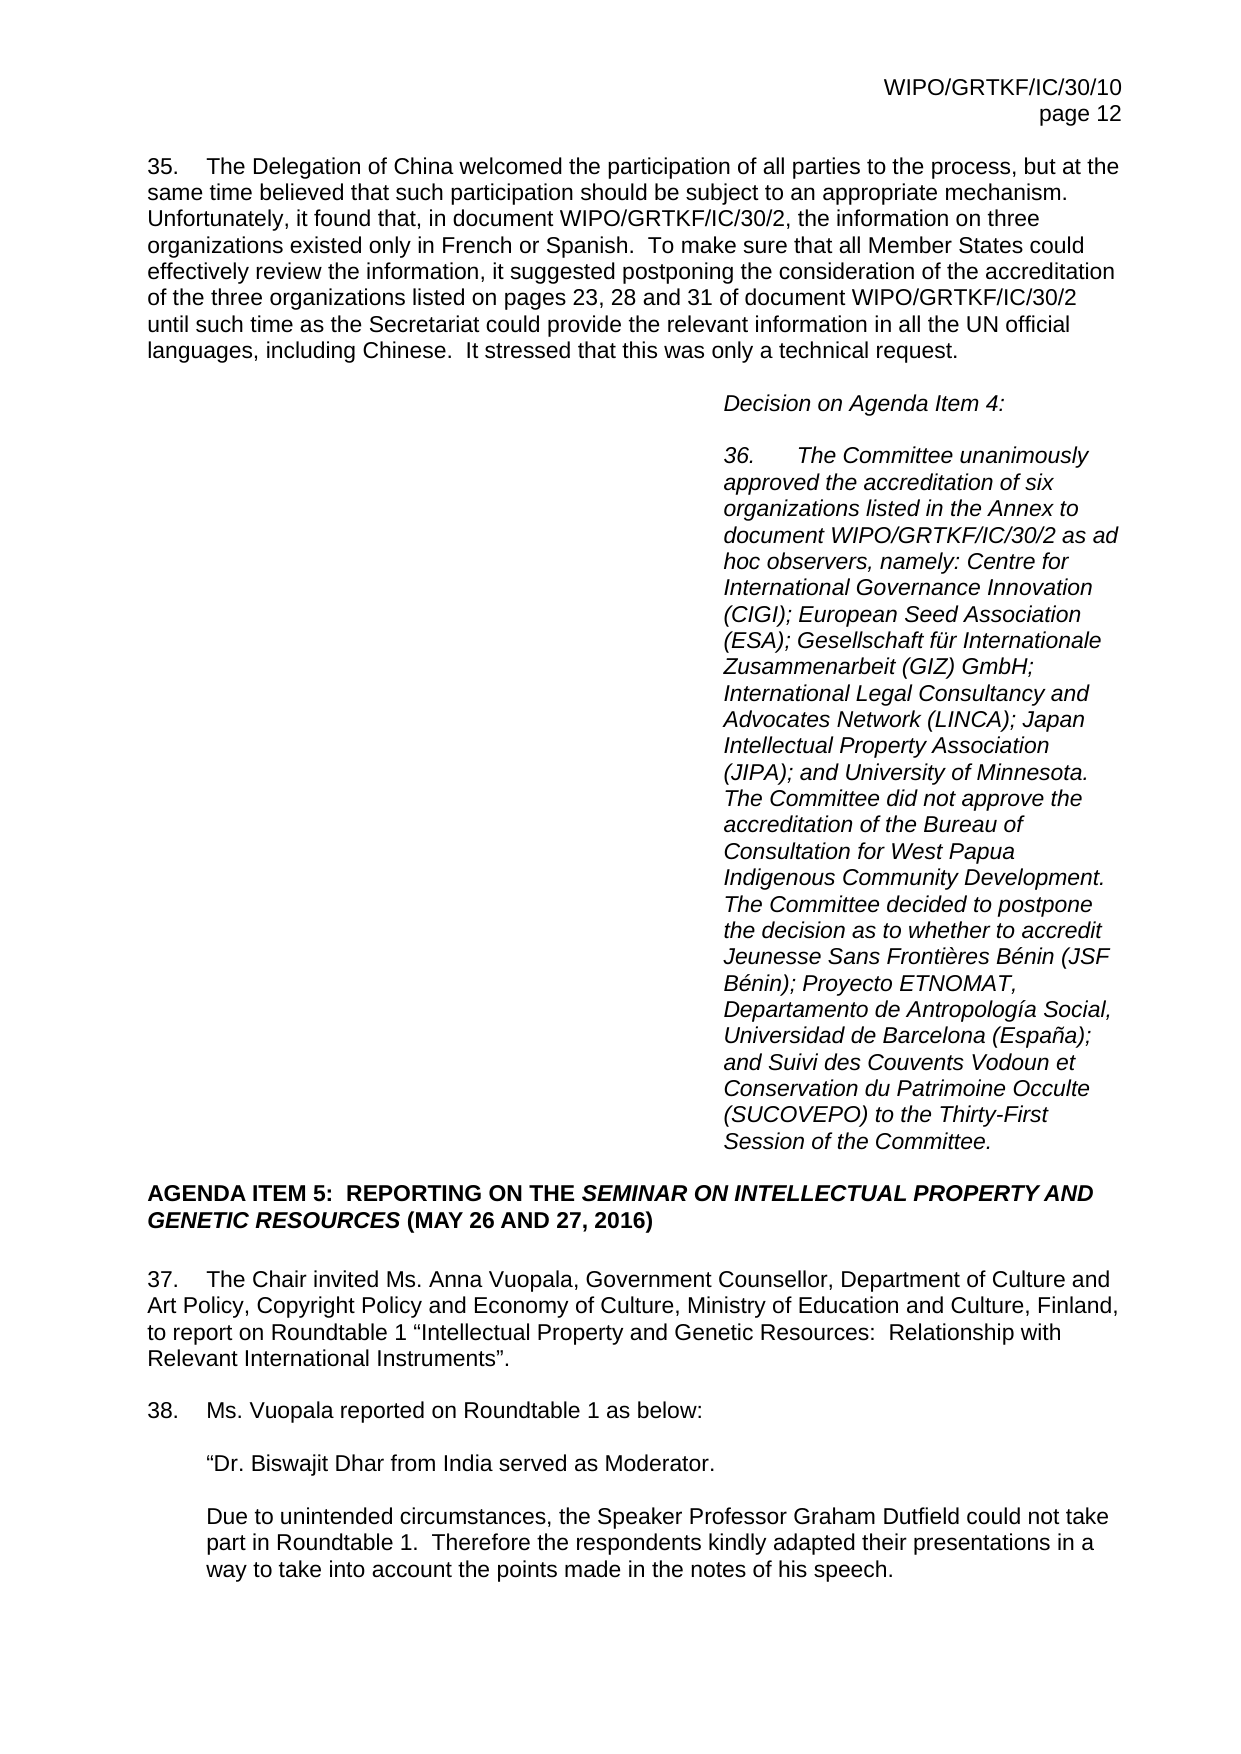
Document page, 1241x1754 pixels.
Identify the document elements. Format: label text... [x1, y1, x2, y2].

subtitle AGENDA ITEM 5: REPORTING ON THE SEMINAR ON INTELLECTUAL PROPERTY AND GENETIC RESOURCES (MAY 26 AND 27, 2016) [147, 1180, 1122, 1233]
list The Delegation of China welcomed the participation of all parties to the process, but at the same time believed that such participation should be subject to an appropriate mechanism. Unfortunately, it found that, in document WIPO/GRTKF/IC/30/2, the information on three organizations existed only in French or Spanish. To make sure that all Member States could effectively review the information, it suggested postponing the consideration of the accreditation of the three organizations listed on pages 23, 28 and 31 of document WIPO/GRTKF/IC/30/2 until such time as the Secretariat could provide the relevant information in all the UN official languages, including Chinese. It stressed that this was only a technical request. [147, 153, 1122, 363]
list Due to unintended circumstances, the Speaker Professor Graham Dutfield could not take part in Roundtable 1. Therefore the respondents kindly adapted their presentations in a way to take into account the points made in the notes of his speech. [206, 1503, 1122, 1582]
list Decision on Agenda Item 4: [723, 390, 1122, 416]
list The Chair invited Ms. Anna Vuopala, Government Counsellor, Department of Culture and Art Policy, Copyright Policy and Economy of Culture, Ministry of Education and Culture, Finland, to report on Roundtable 1 “Intellectual Property and Genetic Resources: Relationship with Relevant International Instruments”. [147, 1266, 1122, 1371]
list “Dr. Biswajit Dhar from India served as Moderator. [206, 1450, 1122, 1477]
list The Committee unanimously approved the accreditation of six organizations listed in the Annex to document WIPO/GRTKF/IC/30/2 as ad hoc observers, namely: Centre for International Governance Innovation (CIGI); European Seed Association (ESA); Gesellschaft für Internationale Zusammenarbeit (GIZ) GmbH; International Legal Consultancy and Advocates Network (LINCA); Japan Intellectual Property Association (JIPA); and University of Minnesota. The Committee did not approve the accreditation of the Bureau of Consultation for West Papua Indigenous Community Development. The Committee decided to postpone the decision as to whether to accredit Jeunesse Sans Frontières Bénin (JSF Bénin); Proyecto ETNOMAT, Departamento de Antropología Social, Universidad de Barcelona (España); and Suivi des Couvents Vodoun et Conservation du Patrimoine Occulte (SUCOVEPO) to the Thirty-First Session of the Committee. [723, 442, 1122, 1154]
list Ms. Vuopala reported on Roundtable 1 as below: [147, 1397, 1122, 1424]
